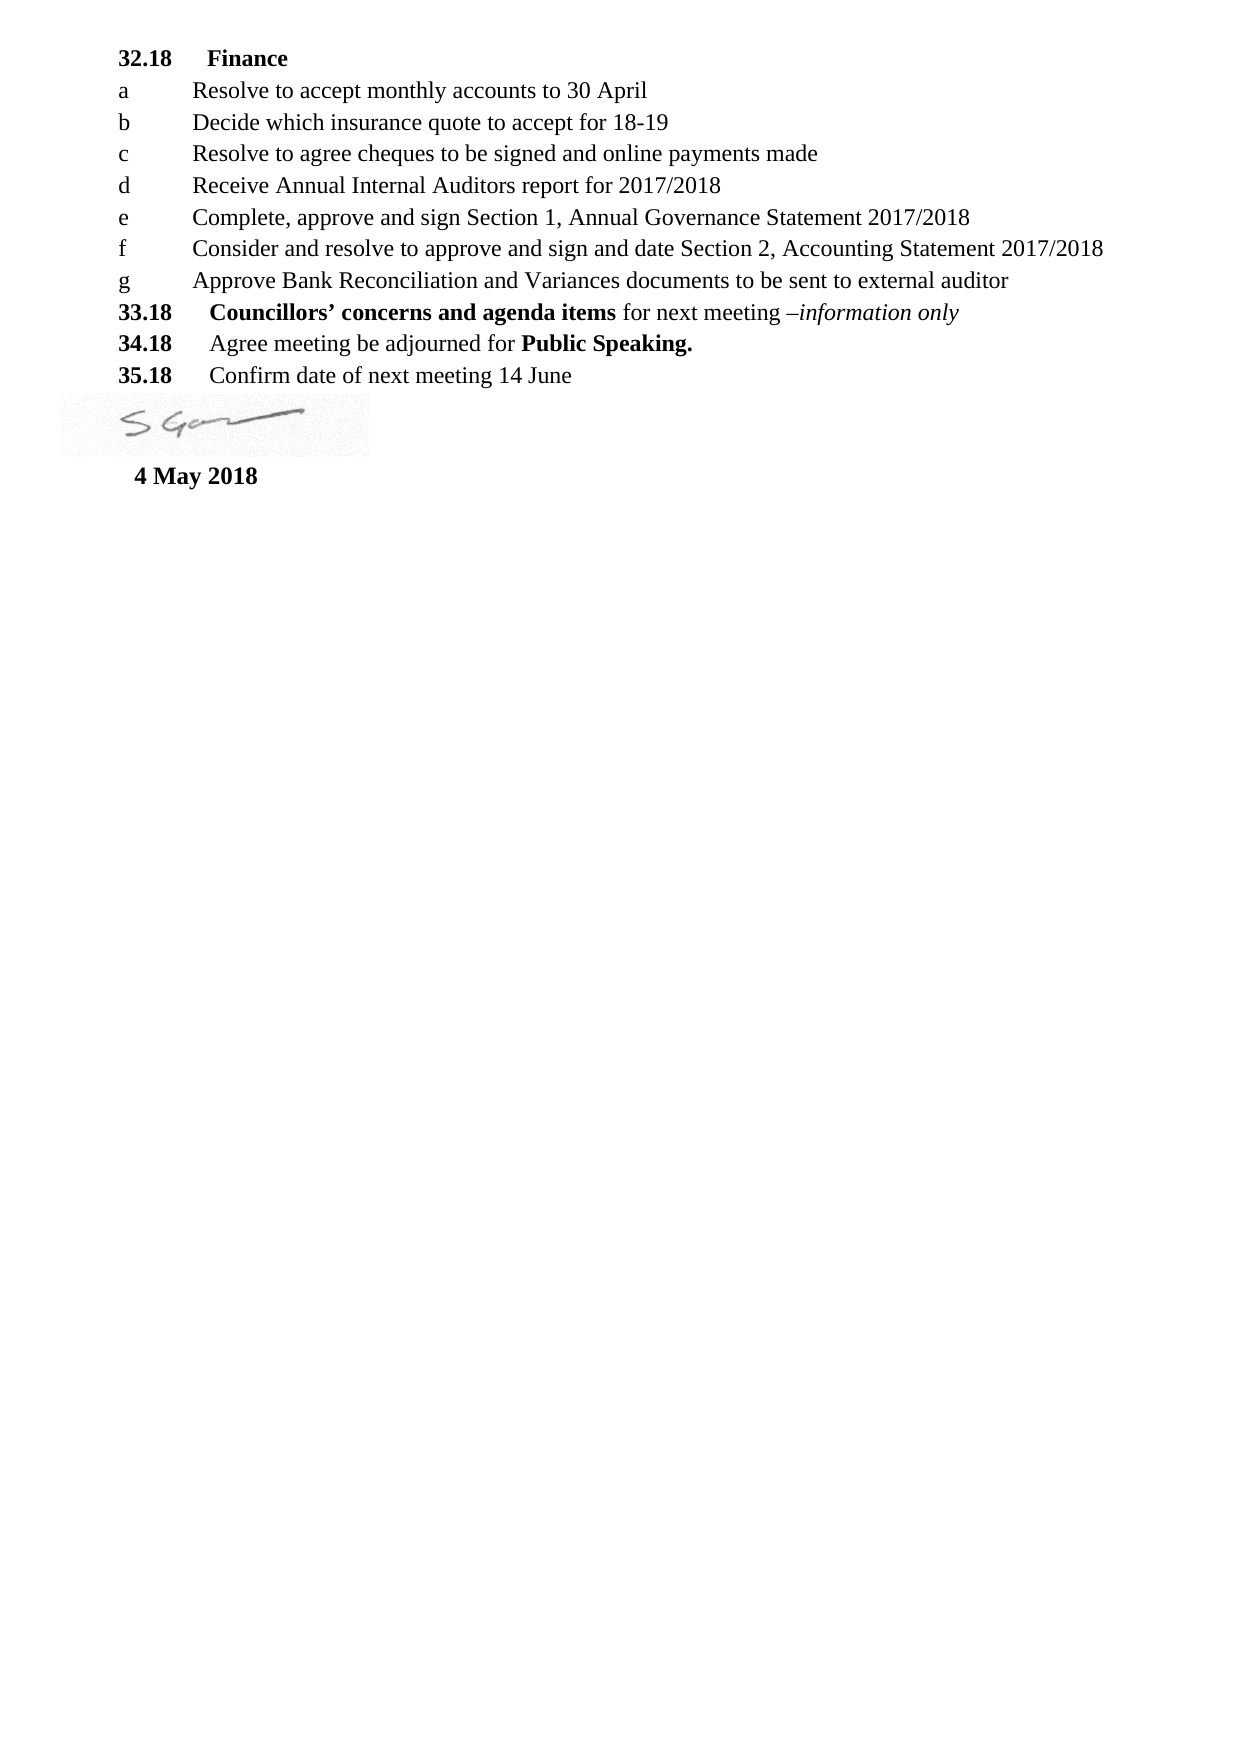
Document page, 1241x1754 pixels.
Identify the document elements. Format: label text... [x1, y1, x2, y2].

text d Receive Annual Internal Auditors report for 2017/2018 [118, 171, 1210, 199]
text e Complete, approve and sign Section 1, Annual Governance Statement 2017/2018 [118, 203, 1210, 230]
text g Approve Bank Reconciliation and Variances documents to be sent to external auditor [118, 266, 1210, 294]
text a Resolve to accept monthly accounts to 30 April [118, 76, 1210, 104]
picture [59, 392, 369, 457]
text c Resolve to agree cheques to be signed and online payments made [118, 139, 1210, 167]
list Finance [118, 44, 1167, 72]
text f Consider and resolve to approve and sign and date Section 2, Accounting Statement 2017/2018 [118, 234, 1210, 262]
text b Decide which insurance quote to accept for 18-19 [118, 108, 1210, 135]
text 4 May 2018 [59, 461, 1210, 489]
list Councillors’ concerns and agenda items for next meeting –information only [118, 298, 1210, 325]
list Confirm date of next meeting 14 June [118, 361, 1210, 389]
list Agree meeting be adjourned for Public Speaking. [118, 329, 1210, 357]
